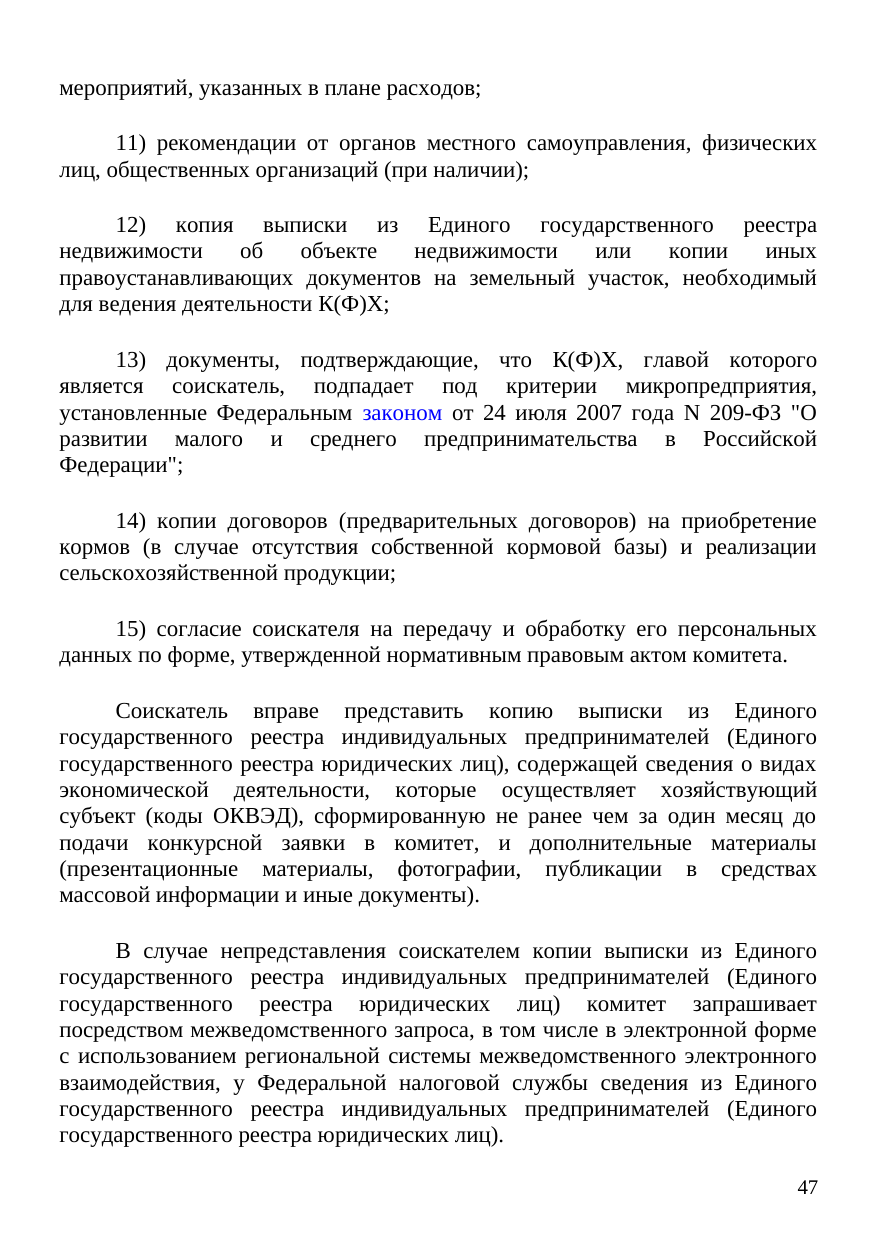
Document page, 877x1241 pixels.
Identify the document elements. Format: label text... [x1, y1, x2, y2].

text 14) копии договоров (предварительных договоров) на приобретение кормов (в случае отсутствия собственной кормовой базы) и реализации сельскохозяйственной продукции; [59, 507, 818, 586]
text 15) согласие соискателя на передачу и обработку его персональных данных по форме, утвержденной нормативным правовым актом комитета. [59, 615, 818, 668]
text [59, 74, 818, 100]
text Соискатель вправе представить копию выписки из Единого государственного реестра индивидуальных предпринимателей (Единого государственного реестра юридических лиц), содержащей сведения о видах экономической деятельности, которые осуществляет хозяйствующий субъект (коды ОКВЭД), сформированную не ранее чем за один месяц до подачи конкурсной заявки в комитет, и дополнительные материалы (презентационные материалы, фотографии, публикации в средствах массовой информации и иные документы). [59, 697, 818, 908]
text 12) копия выписки из Единого государственного реестра недвижимости об объекте недвижимости или копии иных правоустанавливающих документов на земельный участок, необходимый для ведения деятельности К(Ф)Х; [59, 211, 818, 317]
text 11) рекомендации от органов местного самоуправления, физических лиц, общественных организаций (при наличии); [59, 129, 818, 182]
text В случае непредставления соискателем копии выписки из Единого государственного реестра индивидуальных предпринимателей (Единого государственного реестра юридических лиц) комитет запрашивает посредством межведомственного запроса, в том числе в электронной форме с использованием региональной системы межведомственного электронного взаимодействия, у Федеральной налоговой службы сведения из Единого государственного реестра индивидуальных предпринимателей (Единого государственного реестра юридических лиц). [59, 937, 818, 1148]
text 13) документы, подтверждающие, что К(Ф)Х, главой которого является соискатель, подпадает под критерии микропредприятия, установленные Федеральным законом от 24 июля 2007 года N 209-ФЗ "О развитии малого и среднего предпринимательства в Российской Федерации"; [59, 346, 818, 478]
